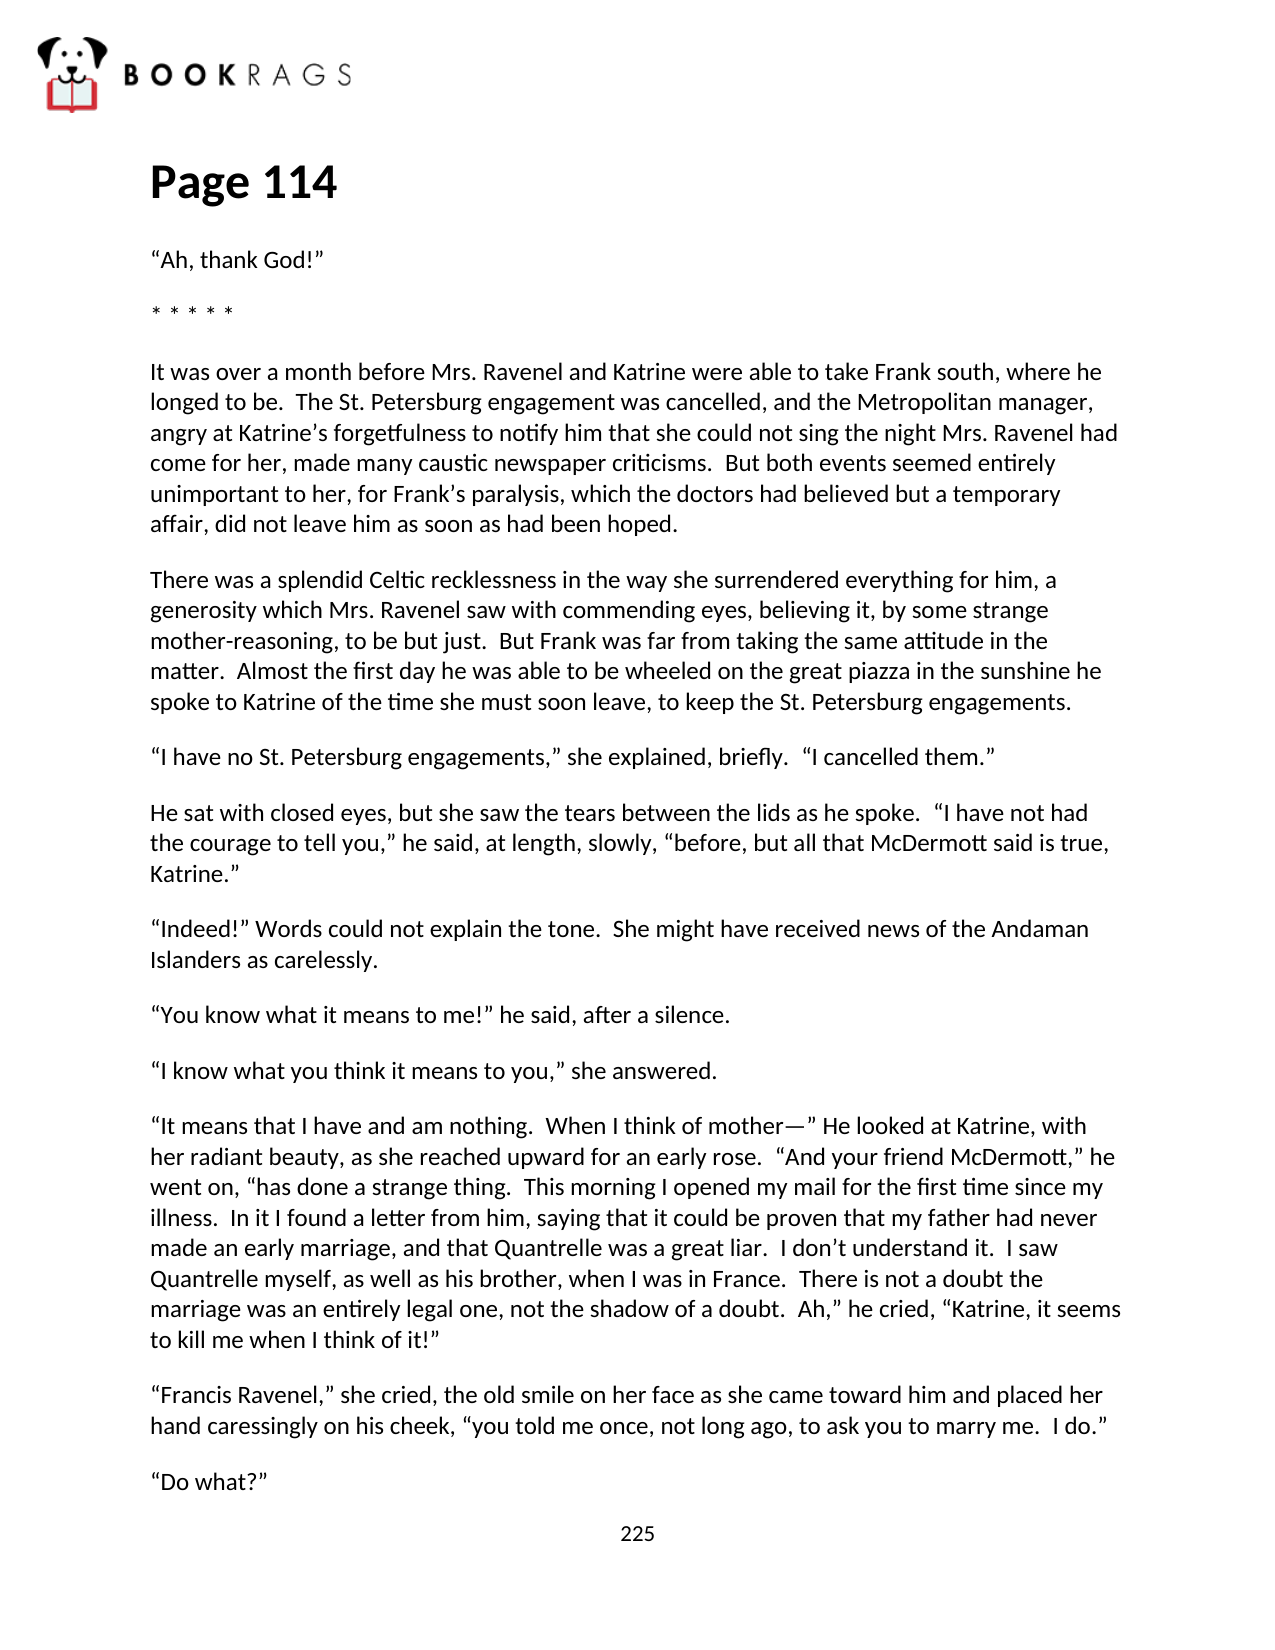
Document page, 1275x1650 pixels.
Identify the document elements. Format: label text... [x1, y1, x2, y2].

text “You know what it means to me!” he said, after a silence. [150, 999, 1125, 1030]
text * * * * * [150, 300, 1125, 331]
text He sat with closed eyes, but she saw the tears between the lids as he spoke. “I have not had the courage to tell you,” he said, at length, slowly, “before, but all that McDermott said is true, Katrine.” [150, 797, 1125, 888]
text “I have no St. Petersburg engagements,” she explained, briefly. “I cancelled them.” [150, 741, 1125, 772]
text Page 114 [150, 150, 1125, 211]
text “It means that I have and am nothing. When I think of mother—­” He looked at Katrine, with her radiant beauty, as she reached upward for an early rose. “And your friend McDermott,” he went on, “has done a strange thing. This morning I opened my mail for the first time since my illness. In it I found a letter from him, saying that it could be proven that my father had never made an early marriage, and that Quantrelle was a great liar. I don’t understand it. I saw Quantrelle myself, as well as his brother, when I was in France. There is not a doubt the marriage was an entirely legal one, not the shadow of a doubt. Ah,” he cried, “Katrine, it seems to kill me when I think of it!” [150, 1111, 1125, 1355]
text There was a splendid Celtic recklessness in the way she surrendered everything for him, a generosity which Mrs. Ravenel saw with commending eyes, believing it, by some strange mother-reasoning, to be but just. But Frank was far from taking the same attitude in the matter. Almost the first day he was able to be wheeled on the great piazza in the sunshine he spoke to Katrine of the time she must soon leave, to keep the St. Petersburg engagements. [150, 564, 1125, 716]
text It was over a month before Mrs. Ravenel and Katrine were able to take Frank south, where he longed to be. The St. Petersburg engagement was cancelled, and the Metropolitan manager, angry at Katrine’s forgetfulness to notify him that she could not sing the night Mrs. Ravenel had come for her, made many caustic newspaper criticisms. But both events seemed entirely unimportant to her, for Frank’s paralysis, which the doctors had believed but a temporary affair, did not leave him as soon as had been hoped. [150, 356, 1125, 539]
text “I know what you think it means to you,” she answered. [150, 1055, 1125, 1086]
text “Do what?” [150, 1466, 1125, 1496]
text “Ah, thank God!” [150, 244, 1125, 275]
picture [37, 37, 351, 113]
text “Indeed!” Words could not explain the tone. She might have received news of the Andaman Islanders as carelessly. [150, 913, 1125, 974]
text “Francis Ravenel,” she cried, the old smile on her face as she came toward him and placed her hand caressingly on his cheek, “you told me once, not long ago, to ask you to marry me. I do.” [150, 1380, 1125, 1441]
